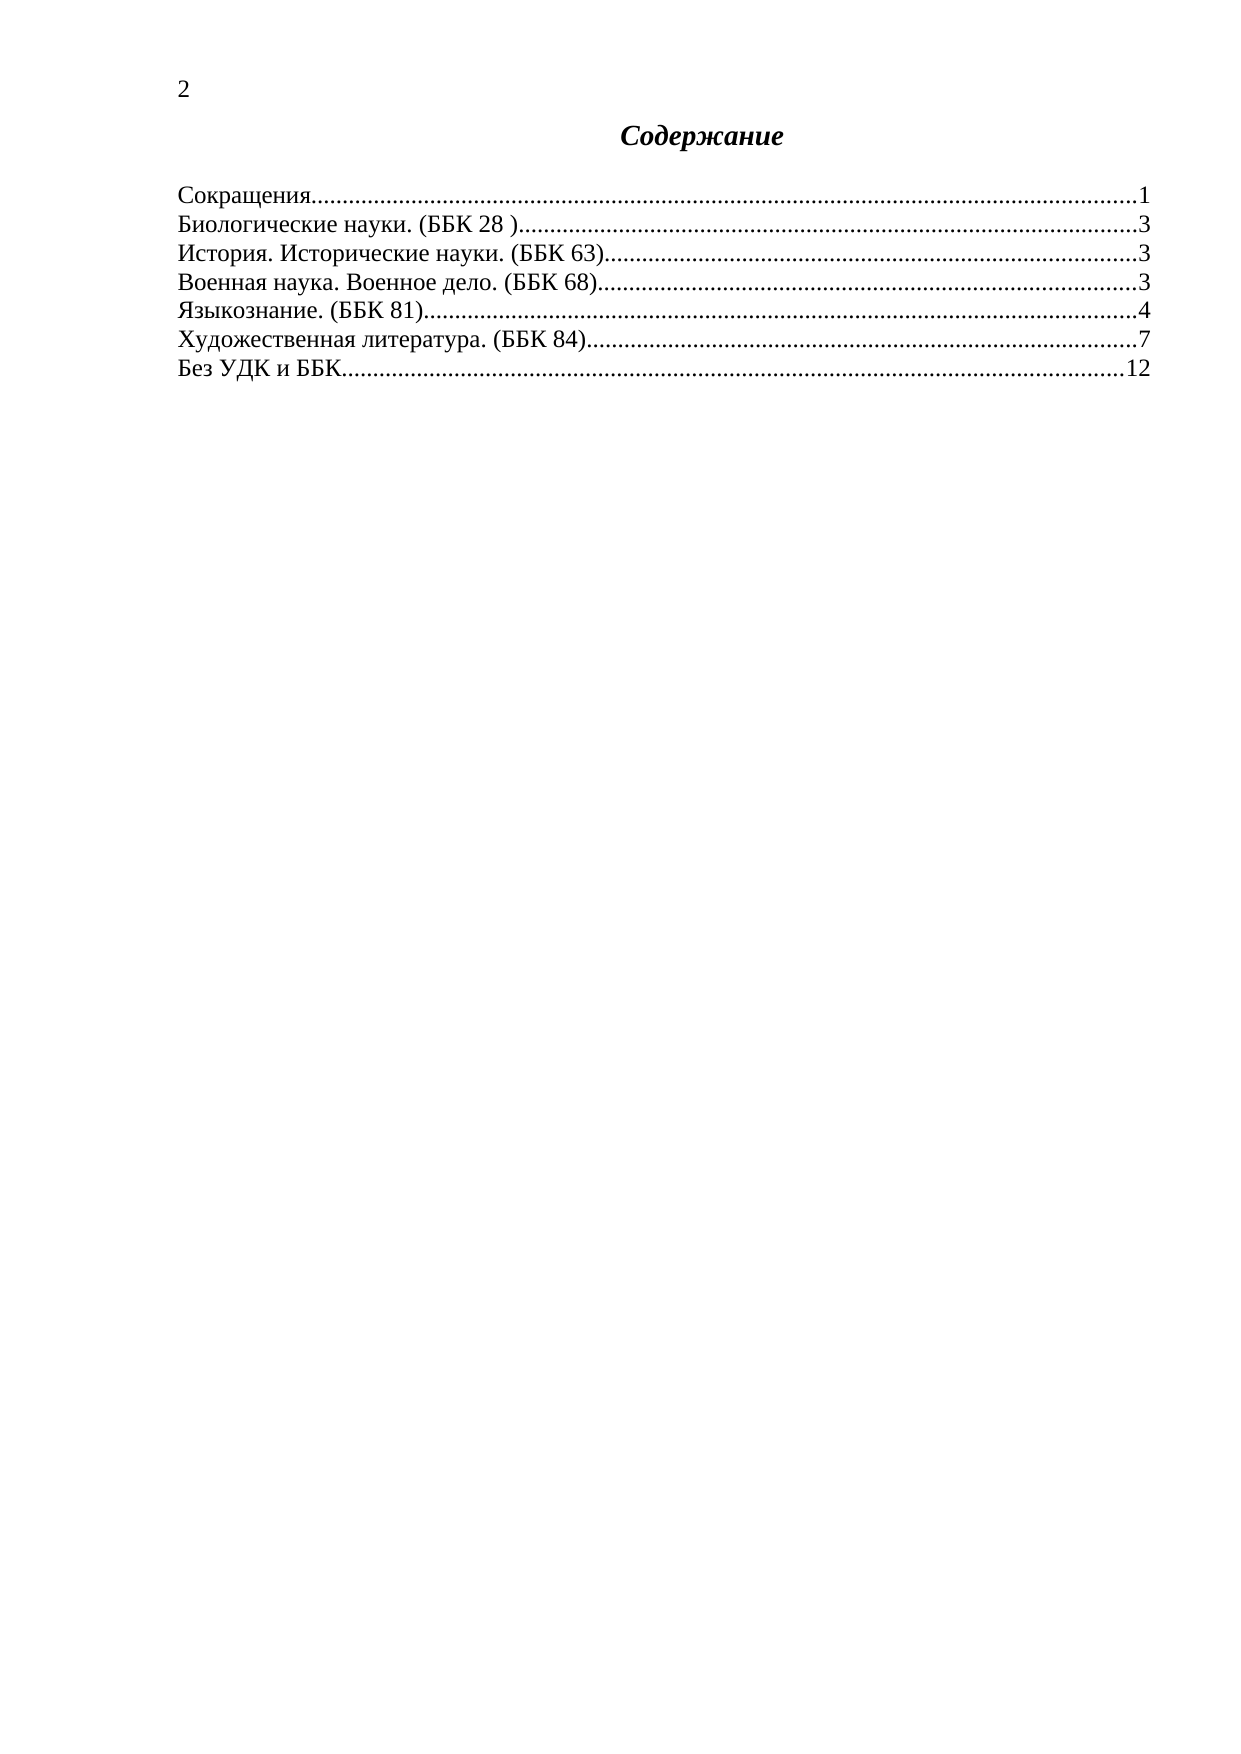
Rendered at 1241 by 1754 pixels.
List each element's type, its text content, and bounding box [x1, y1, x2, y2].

text Без УДК и ББК 12 [177, 353, 1152, 382]
text Сокращения 1 [177, 180, 1152, 209]
text Языкознание. (ББК 81) 4 [177, 295, 1152, 324]
text Содержание [177, 118, 1152, 152]
text Художественная литература. (ББК 84) 7 [177, 324, 1152, 353]
text Военная наука. Военное дело. (ББК 68) 3 [177, 267, 1152, 295]
text Биологические науки. (ББК 28 ) 3 [177, 209, 1152, 238]
text История. Исторические науки. (ББК 63) 3 [177, 238, 1152, 267]
